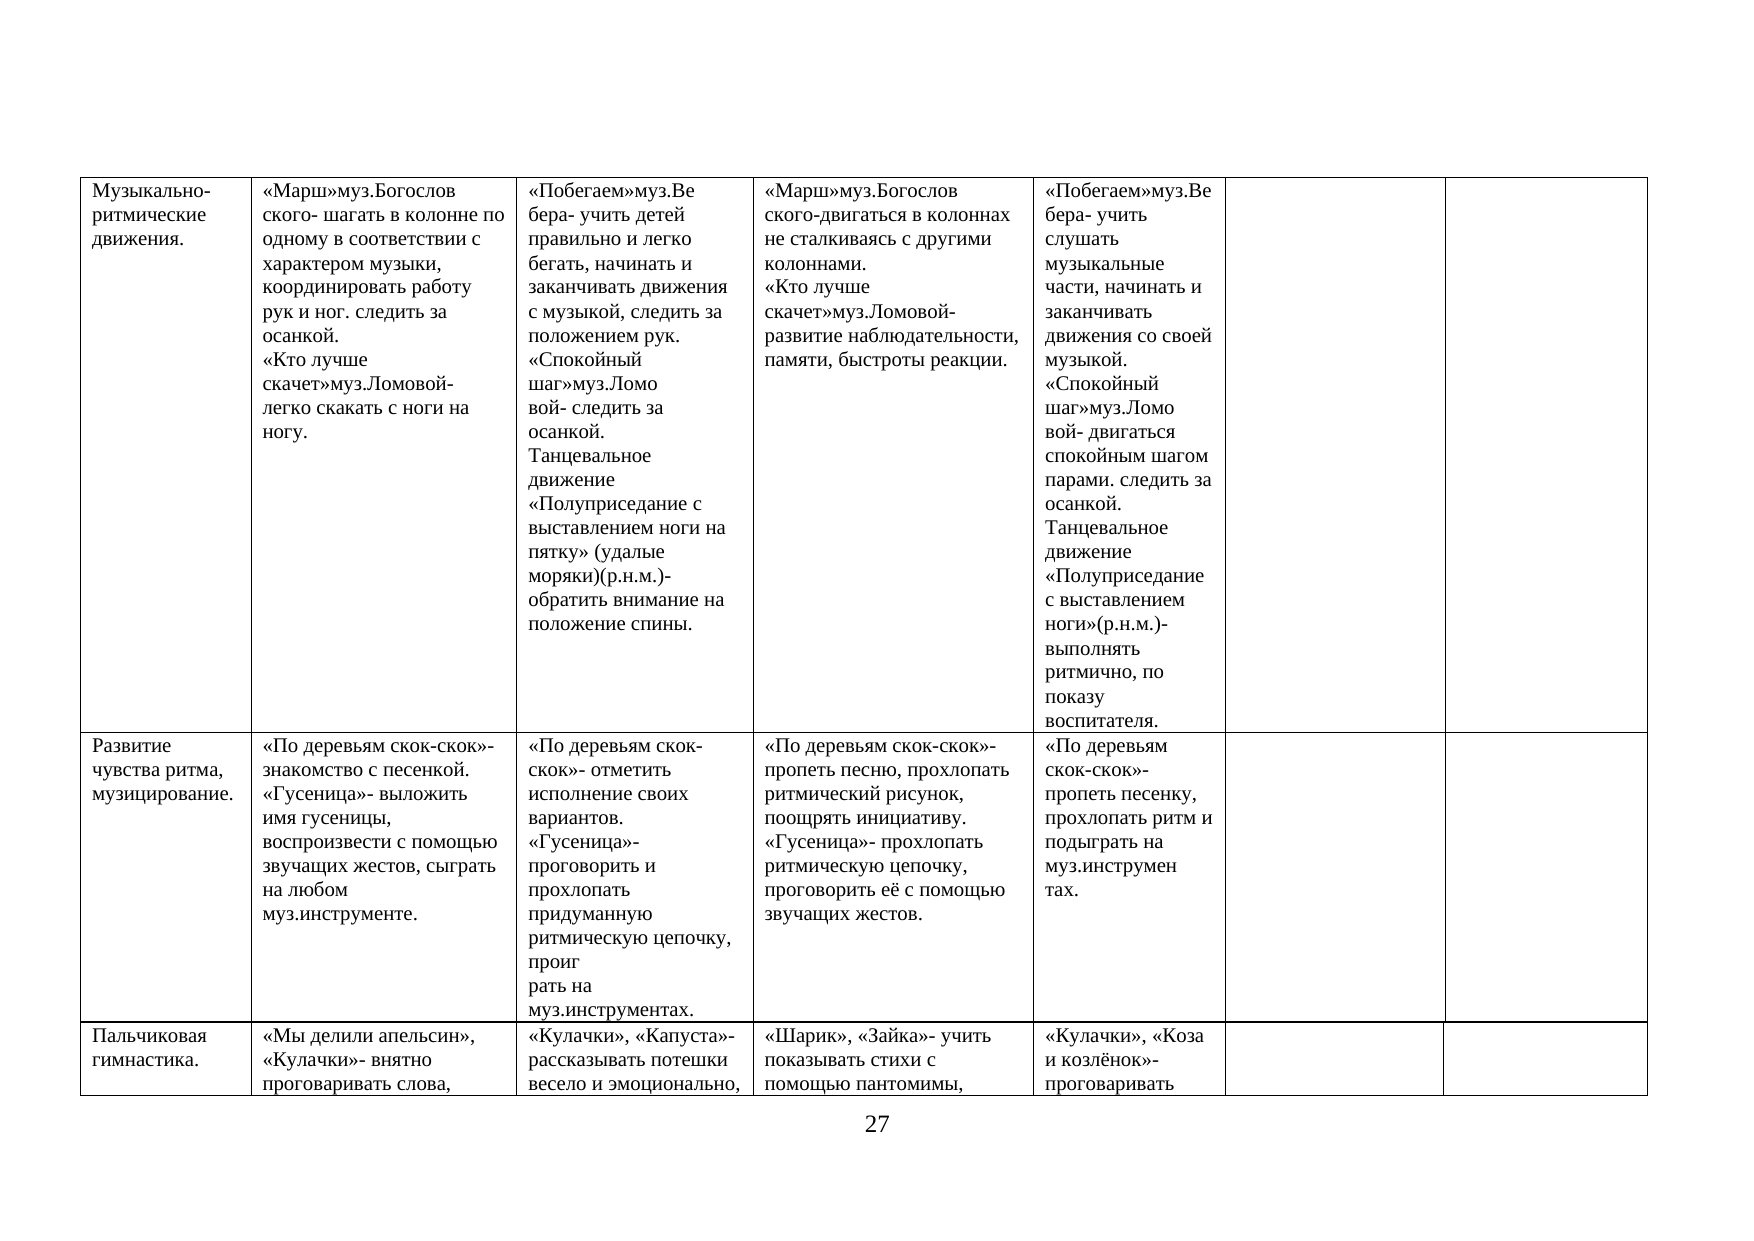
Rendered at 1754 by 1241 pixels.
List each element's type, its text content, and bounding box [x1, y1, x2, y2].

table_cell [1446, 733, 1647, 1021]
table_cell «По деревьям скок-скок»- пропеть песенку, прохлопать ритм и подыграть на муз.инструмен тах. [1034, 733, 1225, 1021]
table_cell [81, 1023, 251, 1095]
table_cell [1446, 178, 1647, 732]
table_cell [517, 1023, 753, 1095]
table_cell [1226, 178, 1445, 732]
table_cell «Побегаем»муз.Вебера- учить слушать музыкальные части, начинать и заканчивать движения со своей музыкой. «Спокойный шаг»муз.Ломо вой- двигаться спокойным шагом парами. следить за осанкой. Танцевальное движение «Полуприседание с выставлением ноги»(р.н.м.)- выполнять ритмично, по показу воспитателя. [1034, 178, 1225, 732]
table_cell «Марш»муз.Богослов ского-двигаться в колоннах не сталкиваясь с другими колоннами. «Кто лучше скачет»муз.Ломовой- развитие наблюдательности, памяти, быстроты реакции. [754, 178, 1033, 732]
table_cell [252, 1023, 516, 1095]
table_cell [1444, 1023, 1647, 1095]
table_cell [754, 1023, 1033, 1095]
table_cell [1226, 1023, 1443, 1095]
table_cell Музыкально-ритмические движения. [81, 178, 251, 732]
table_cell [1226, 733, 1445, 1021]
table_cell «Побегаем»муз.Ве бера- учить детей правильно и легко бегать, начинать и заканчивать движения с музыкой, следить за положением рук. «Спокойный шаг»муз.Ломо вой- следить за осанкой. Танцевальное движение «Полуприседание с выставлением ноги на пятку» (удалые моряки)(р.н.м.)- обратить внимание на положение спины. [517, 178, 753, 732]
table_cell «По деревьям скок-скок»- отметить исполнение своих вариантов. «Гусеница»- проговорить и прохлопать придуманную ритмическую цепочку, проиг рать на муз.инструментах. [517, 733, 753, 1021]
table_cell «Марш»муз.Богослов ского- шагать в колонне по одному в соответствии с характером музыки, координировать работу рук и ног. следить за осанкой. «Кто лучше скачет»муз.Ломовой- легко скакать с ноги на ногу. [252, 178, 516, 732]
table_cell «По деревьям скок-скок»-пропеть песню, прохлопать ритмический рисунок, поощрять инициативу. «Гусеница»- прохлопать ритмическую цепочку, проговорить её с помощью звучащих жестов. [754, 733, 1033, 1021]
table_cell Развитие чувства ритма, музицирование. [81, 733, 251, 1021]
table_cell «По деревьям скок-скок»- знакомство с песенкой. «Гусеница»- выложить имя гусеницы, воспроизвести с помощью звучащих жестов, сыграть на любом муз.инструменте. [252, 733, 516, 1021]
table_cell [1034, 1023, 1225, 1095]
